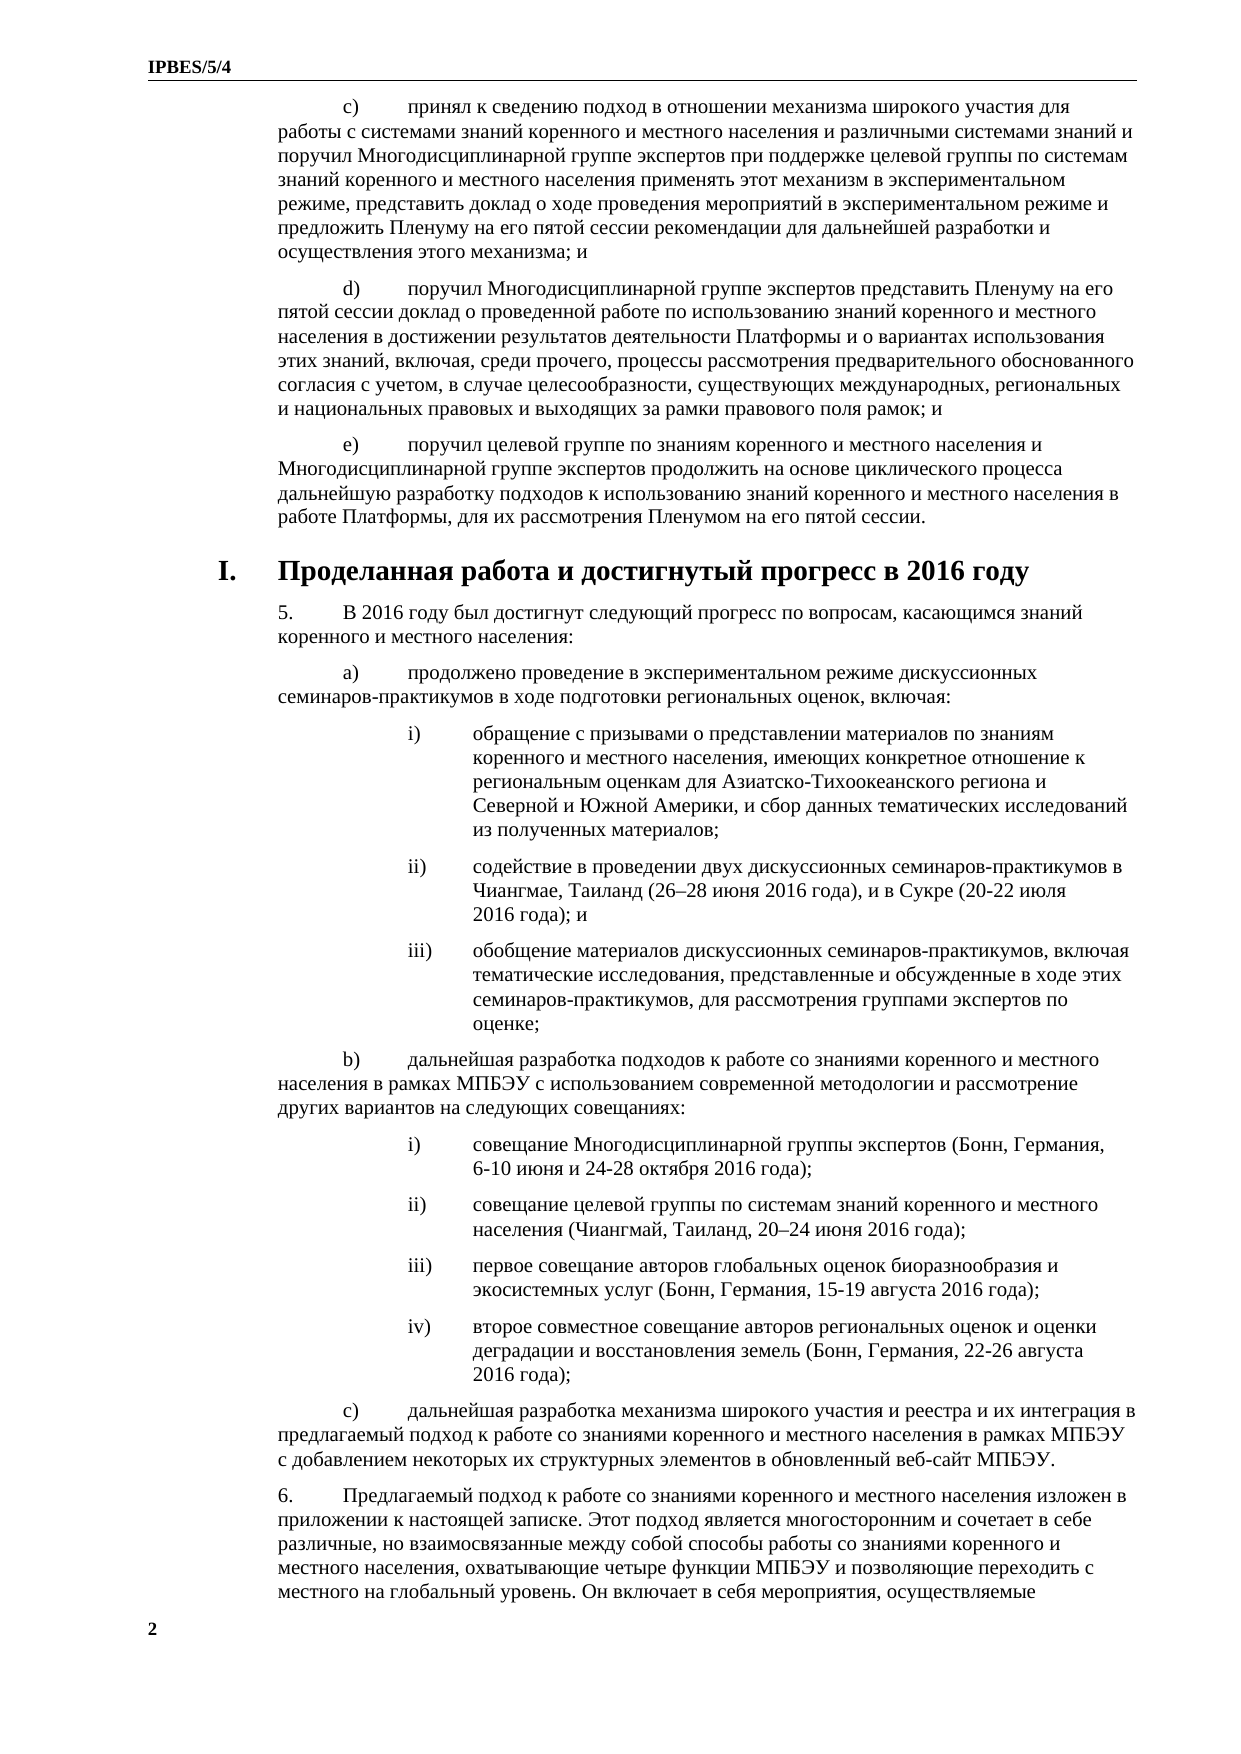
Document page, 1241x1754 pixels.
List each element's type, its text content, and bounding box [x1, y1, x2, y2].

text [278, 1483, 1137, 1603]
text iii) обобщение материалов дискуссионных семинаров-практикумов, включая тематические исследования, представленные и обсужденные в ходе этих семинаров-практикумов, для рассмотрения группами экспертов по оценке; [408, 938, 1137, 1034]
text b) дальнейшая разработка подходов к работе со знаниями коренного и местного населения в рамках МПБЭУ с использованием современной методологии и рассмотрение других вариантов на следующих совещаниях: [278, 1047, 1137, 1119]
text 5. В 2016 году был достигнут следующий прогресс по вопросам, касающимся знаний коренного и местного населения: [278, 599, 1137, 648]
text iv) второе совместное совещание авторов региональных оценок и оценки деградации и восстановления земель (Бонн, Германия, 22-26 августа 2016 года); [408, 1314, 1137, 1386]
text d) поручил Многодисциплинарной группе экспертов представить Пленуму на его пятой сессии доклад о проведенной работе по использованию знаний коренного и местного населения в достижении результатов деятельности Платформы и о вариантах использования этих знаний, включая, среди прочего, процессы рассмотрения предварительного обоснованного согласия с учетом, в случае целесообразности, существующих международных, региональных и национальных правовых и выходящих за рамки правового поля рамок; и [278, 275, 1137, 420]
text ii) совещание целевой группы по системам знаний коренного и местного населения (Чиангмай, Таиланд, 20–24 июня 2016 года); [408, 1192, 1137, 1241]
text а) продолжено проведение в экспериментальном режиме дискуссионных семинаров-практикумов в ходе подготовки региональных оценок, включая: [278, 660, 1137, 708]
text с) принял к сведению подход в отношении механизма широкого участия для работы с системами знаний коренного и местного населения и различными системами знаний и поручил Многодисциплинарной группе экспертов при поддержке целевой группы по системам знаний коренного и местного населения применять этот механизм в экспериментальном режиме, представить доклад о ходе проведения мероприятий в экспериментальном режиме и предложить Пленуму на его пятой сессии рекомендации для дальнейшей разработки и осуществления этого механизма; и [278, 94, 1137, 263]
text iii) первое совещание авторов глобальных оценок биоразнообразия и экосистемных услуг (Бонн, Германия, 15-19 августа 2016 года); [408, 1253, 1137, 1301]
text с) дальнейшая разработка механизма широкого участия и реестра и их интеграция в предлагаемый подход к работе со знаниями коренного и местного населения в рамках МПБЭУ с добавлением некоторых их структурных элементов в обновленный веб-сайт МПБЭУ. [278, 1398, 1137, 1471]
text ii) содействие в проведении двух дискуссионных семинаров-практикумов в Чиангмае, Таиланд (26–28 июня 2016 года), и в Сукре (20-22 июля 2016 года); и [408, 854, 1137, 926]
text е) поручил целевой группе по знаниям коренного и местного населения и Многодисциплинарной группе экспертов продолжить на основе циклического процесса дальнейшую разработку подходов к использованию знаний коренного и местного населения в работе Платформы, для их рассмотрения Пленумом на его пятой сессии. [278, 432, 1137, 528]
text I. Проделанная работа и достигнутый прогресс в 2016 году [148, 553, 1107, 587]
text i) обращение с призывами о представлении материалов по знаниям коренного и местного населения, имеющих конкретное отношение к региональным оценкам для Азиатско-Тихоокеанского региона и Северной и Южной Америки, и сбор данных тематических исследований из полученных материалов; [408, 721, 1137, 841]
text i) совещание Многодисциплинарной группы экспертов (Бонн, Германия, 6-10 июня и 24-28 октября 2016 года); [408, 1132, 1137, 1180]
